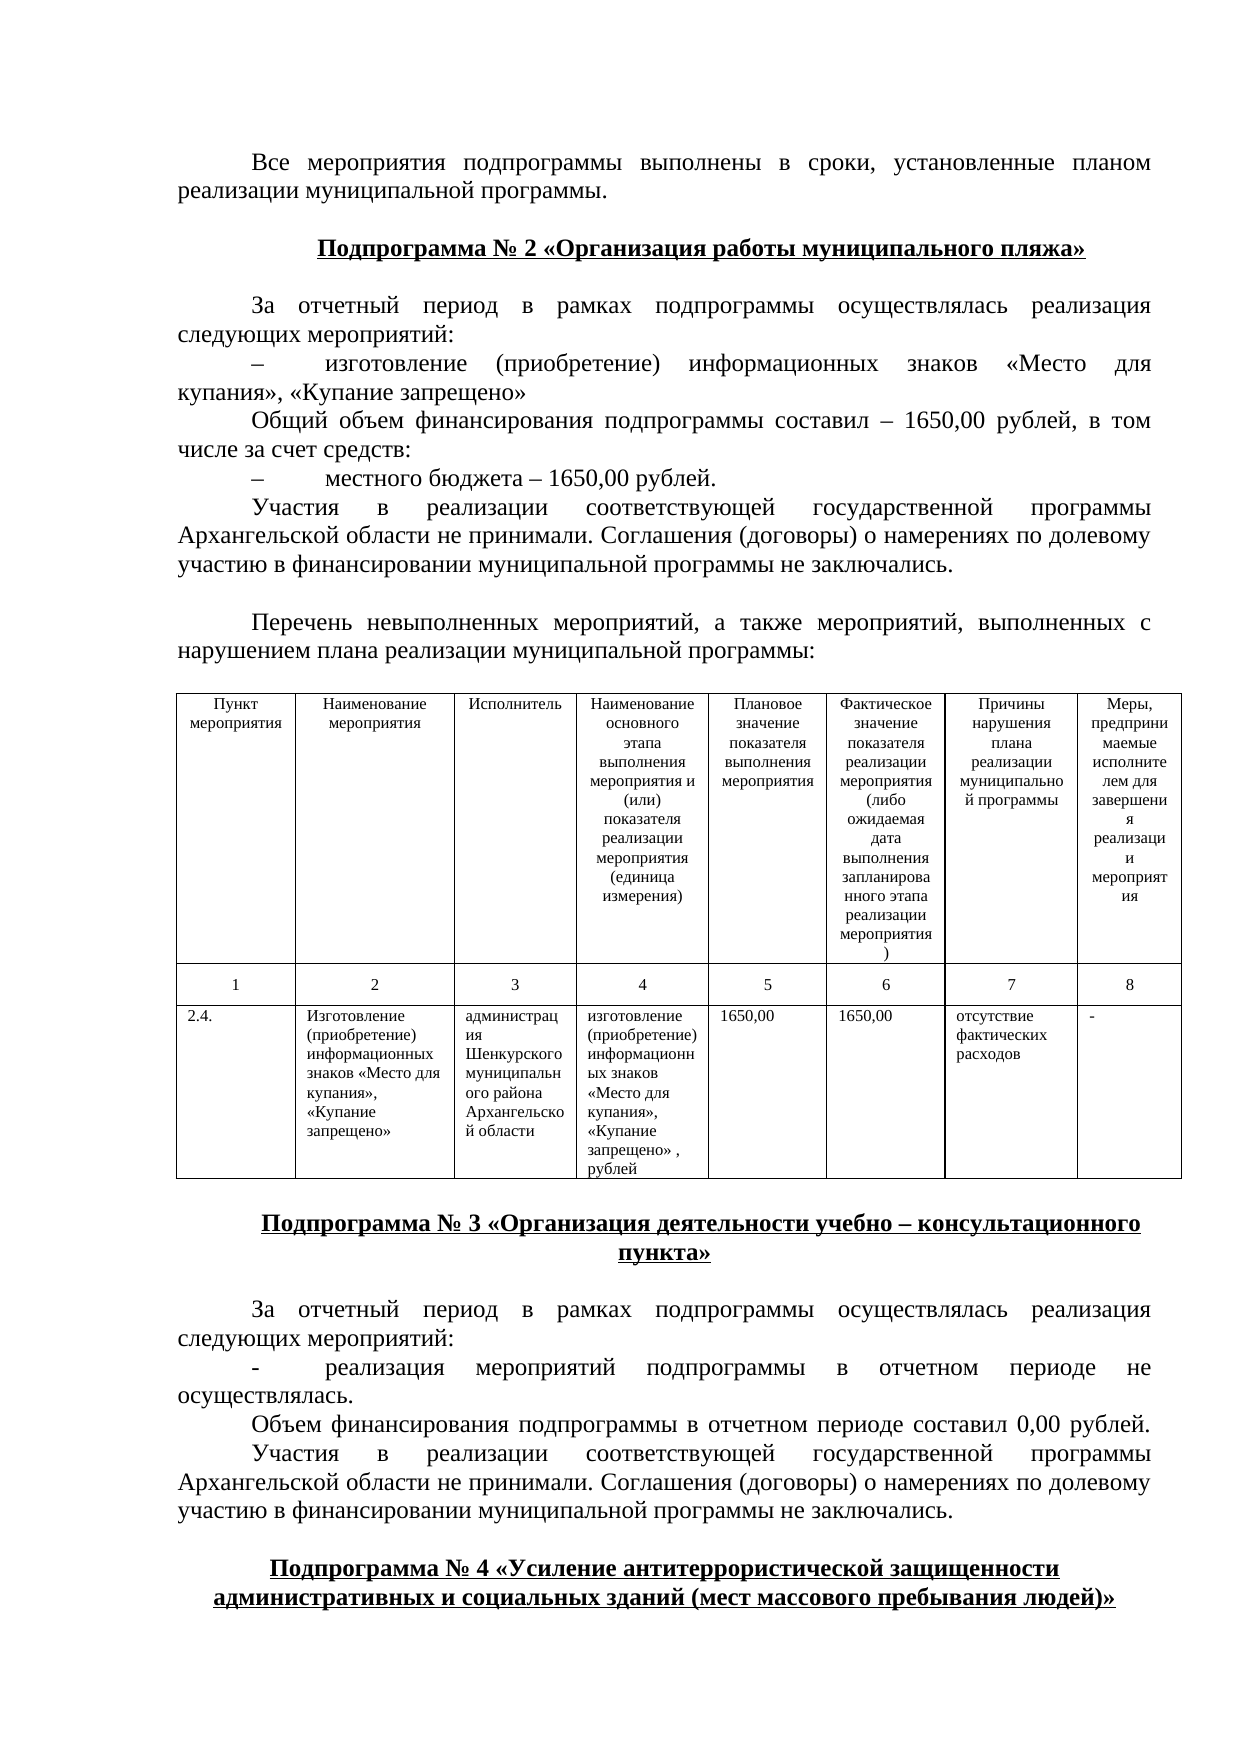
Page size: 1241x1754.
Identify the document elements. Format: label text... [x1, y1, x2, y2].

text - реализация мероприятий подпрограммы в отчетном периоде не осуществлялась. [177, 1352, 1152, 1409]
text Общий объем финансирования подпрограммы составил – 1650,00 рублей, в том числе за счет средств: [177, 406, 1152, 463]
text За отчетный период в рамках подпрограммы осуществлялась реализация следующих мероприятий: [177, 1294, 1152, 1352]
table_cell администрация Шенкурского муниципального района Архангельской области [455, 1006, 576, 1178]
table_cell 2 [296, 964, 454, 1005]
table_cell Изготовление (приобретение) информационных знаков «Место для купания», «Купание запрещено» [296, 1006, 454, 1178]
table_header Исполнитель [455, 694, 576, 962]
table_cell 1650,00 [827, 1006, 944, 1178]
table_header Причины нарушения плана реализации муниципальной программы [946, 694, 1077, 962]
table_cell - [1078, 1006, 1181, 1178]
table_cell 4 [577, 964, 708, 1005]
text Перечень невыполненных мероприятий, а также мероприятий, выполненных с нарушением плана реализации муниципальной программы: [177, 607, 1152, 664]
table_header Плановое значение показателя выполнения мероприятия [709, 694, 826, 962]
text Подпрограмма № 4 «Усиление антитеррористической защищенности административных и социальных зданий (мест массового пребывания людей)» [177, 1553, 1152, 1611]
table_header Наименование мероприятия [296, 694, 454, 962]
table_cell 1 [177, 964, 295, 1005]
text Подпрограмма № 3 «Организация деятельности учебно – консультационного пункта» [177, 1208, 1152, 1266]
table_cell 2.4. [177, 1006, 295, 1178]
text Подпрограмма № 2 «Организация работы муниципального пляжа» [177, 233, 1152, 262]
table_header Фактическое значение показателя реализации мероприятия (либо ожидаемая дата выполнения запланированного этапа реализации мероприятия) [827, 694, 944, 962]
table_cell 8 [1078, 964, 1181, 1005]
table_cell 1650,00 [709, 1006, 826, 1178]
table_cell 7 [946, 964, 1077, 1005]
table_cell отсутствие фактических расходов [946, 1006, 1077, 1178]
text – изготовление (приобретение) информационных знаков «Место для купания», «Купание запрещено» [177, 348, 1152, 406]
text Все мероприятия подпрограммы выполнены в сроки, установленные планом реализации муниципальной программы. [177, 147, 1152, 204]
table_cell изготовление (приобретение) информационных знаков «Место для купания», «Купание запрещено» , рублей [577, 1006, 708, 1178]
text Участия в реализации соответствующей государственной программы Архангельской области не принимали. Соглашения (договоры) о намерениях по долевому участию в финансировании муниципальной программы не заключались. [177, 492, 1152, 578]
table_header Меры, предпринимаемые исполнителем для завершения реализации мероприятия [1078, 694, 1181, 962]
text – местного бюджета – 1650,00 рублей. [177, 463, 1152, 492]
table_cell 3 [455, 964, 576, 1005]
table_cell 5 [709, 964, 826, 1005]
table_header Пункт мероприятия [177, 694, 295, 962]
table_cell 6 [827, 964, 944, 1005]
text За отчетный период в рамках подпрограммы осуществлялась реализация следующих мероприятий: [177, 291, 1152, 348]
table_header Наименование основного этапа выполнения мероприятия и (или) показателя реализации мероприятия (единица измерения) [577, 694, 708, 962]
